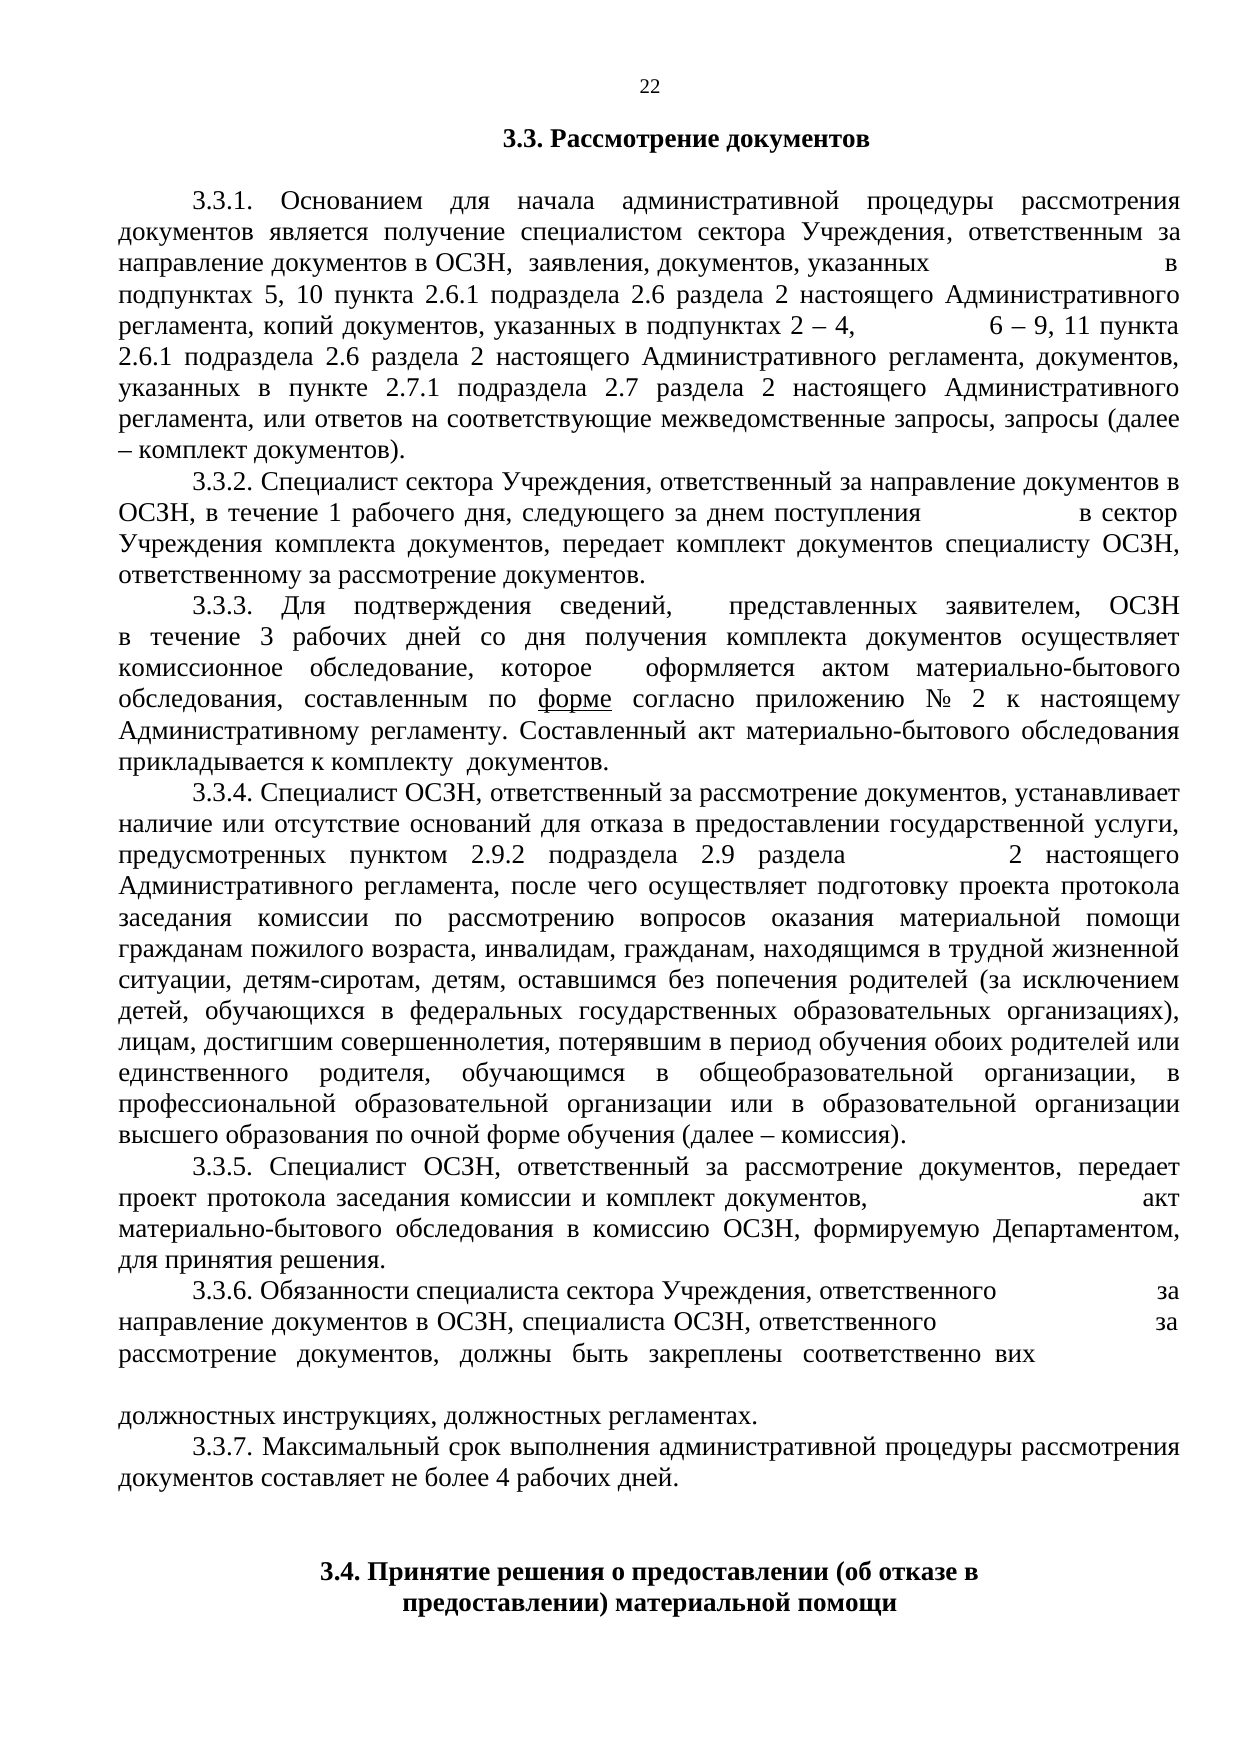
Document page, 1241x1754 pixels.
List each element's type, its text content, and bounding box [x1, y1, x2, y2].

text 3.3.2. Специалист сектора Учреждения, ответственный за направление документов в ОСЗН, в течение 1 рабочего дня, следующего за днем поступления в сектор Учреждения комплекта документов, передает комплект документов специалисту ОСЗН, ответственному за рассмотрение документов. [118, 464, 1181, 589]
text 3.3.7. Максимальный срок выполнения административной процедуры рассмотрения документов составляет не более 4 рабочих дней. [118, 1430, 1181, 1492]
text 3.3.3. Для подтверждения сведений, представленных заявителем, ОСЗН в течение 3 рабочих дней со дня получения комплекта документов осуществляет комиссионное обследование, которое оформляется актом материально-бытового обследования, составленным по форме согласно приложению № 2 к настоящему Административному регламенту. Составленный акт материально-бытового обследования прикладывается к комплекту документов. [118, 589, 1181, 776]
text 3.3.6. Обязанности специалиста сектора Учреждения, ответственного за направление документов в ОСЗН, специалиста ОСЗН, ответственного за рассмотрение документов, должны быть закреплены соответственно вих [118, 1274, 1181, 1368]
text должностных инструкциях, должностных регламентах. [118, 1399, 1181, 1430]
text 3.3.4. Специалист ОСЗН, ответственный за рассмотрение документов, устанавливает наличие или отсутствие оснований для отказа в предоставлении государственной услуги, предусмотренных пунктом 2.9.2 подраздела 2.9 раздела 2 настоящего Административного регламента, после чего осуществляет подготовку проекта протокола заседания комиссии по рассмотрению вопросов оказания материальной помощи гражданам пожилого возраста, инвалидам, гражданам, находящимся в трудной жизненной ситуации, детям-сиротам, детям, оставшимся без попечения родителей (за исключением детей, обучающихся в федеральных государственных образовательных организациях), лицам, достигшим совершеннолетия, потерявшим в период обучения обоих родителей или единственного родителя, обучающимся в общеобразовательной организации, в профессиональной образовательной организации или в образовательной организации высшего образования по очной форме обучения (далее – комиссия). [118, 776, 1181, 1150]
text 3.4. Принятие решения о предоставлении (об отказе в предоставлении) материальной помощи [295, 1555, 1004, 1617]
text 3.3.5. Специалист ОСЗН, ответственный за рассмотрение документов, передает проект протокола заседания комиссии и комплект документов, акт материально-бытового обследования в комиссию ОСЗН, формируемую Департаментом, для принятия решения. [118, 1150, 1181, 1274]
text 3.3. Рассмотрение документов [118, 122, 1181, 153]
text 3.3.1. Основанием для начала административной процедуры рассмотрения документов является получение специалистом сектора Учреждения, ответственным за направление документов в ОСЗН, заявления, документов, указанных в подпунктах 5, 10 пункта 2.6.1 подраздела 2.6 раздела 2 настоящего Административного регламента, копий документов, указанных в подпунктах 2 – 4, 6 – 9, 11 пункта 2.6.1 подраздела 2.6 раздела 2 настоящего Административного регламента, документов, указанных в пункте 2.7.1 подраздела 2.7 раздела 2 настоящего Административного регламента, или ответов на соответствующие межведомственные запросы, запросы (далее – комплект документов). [118, 184, 1181, 464]
